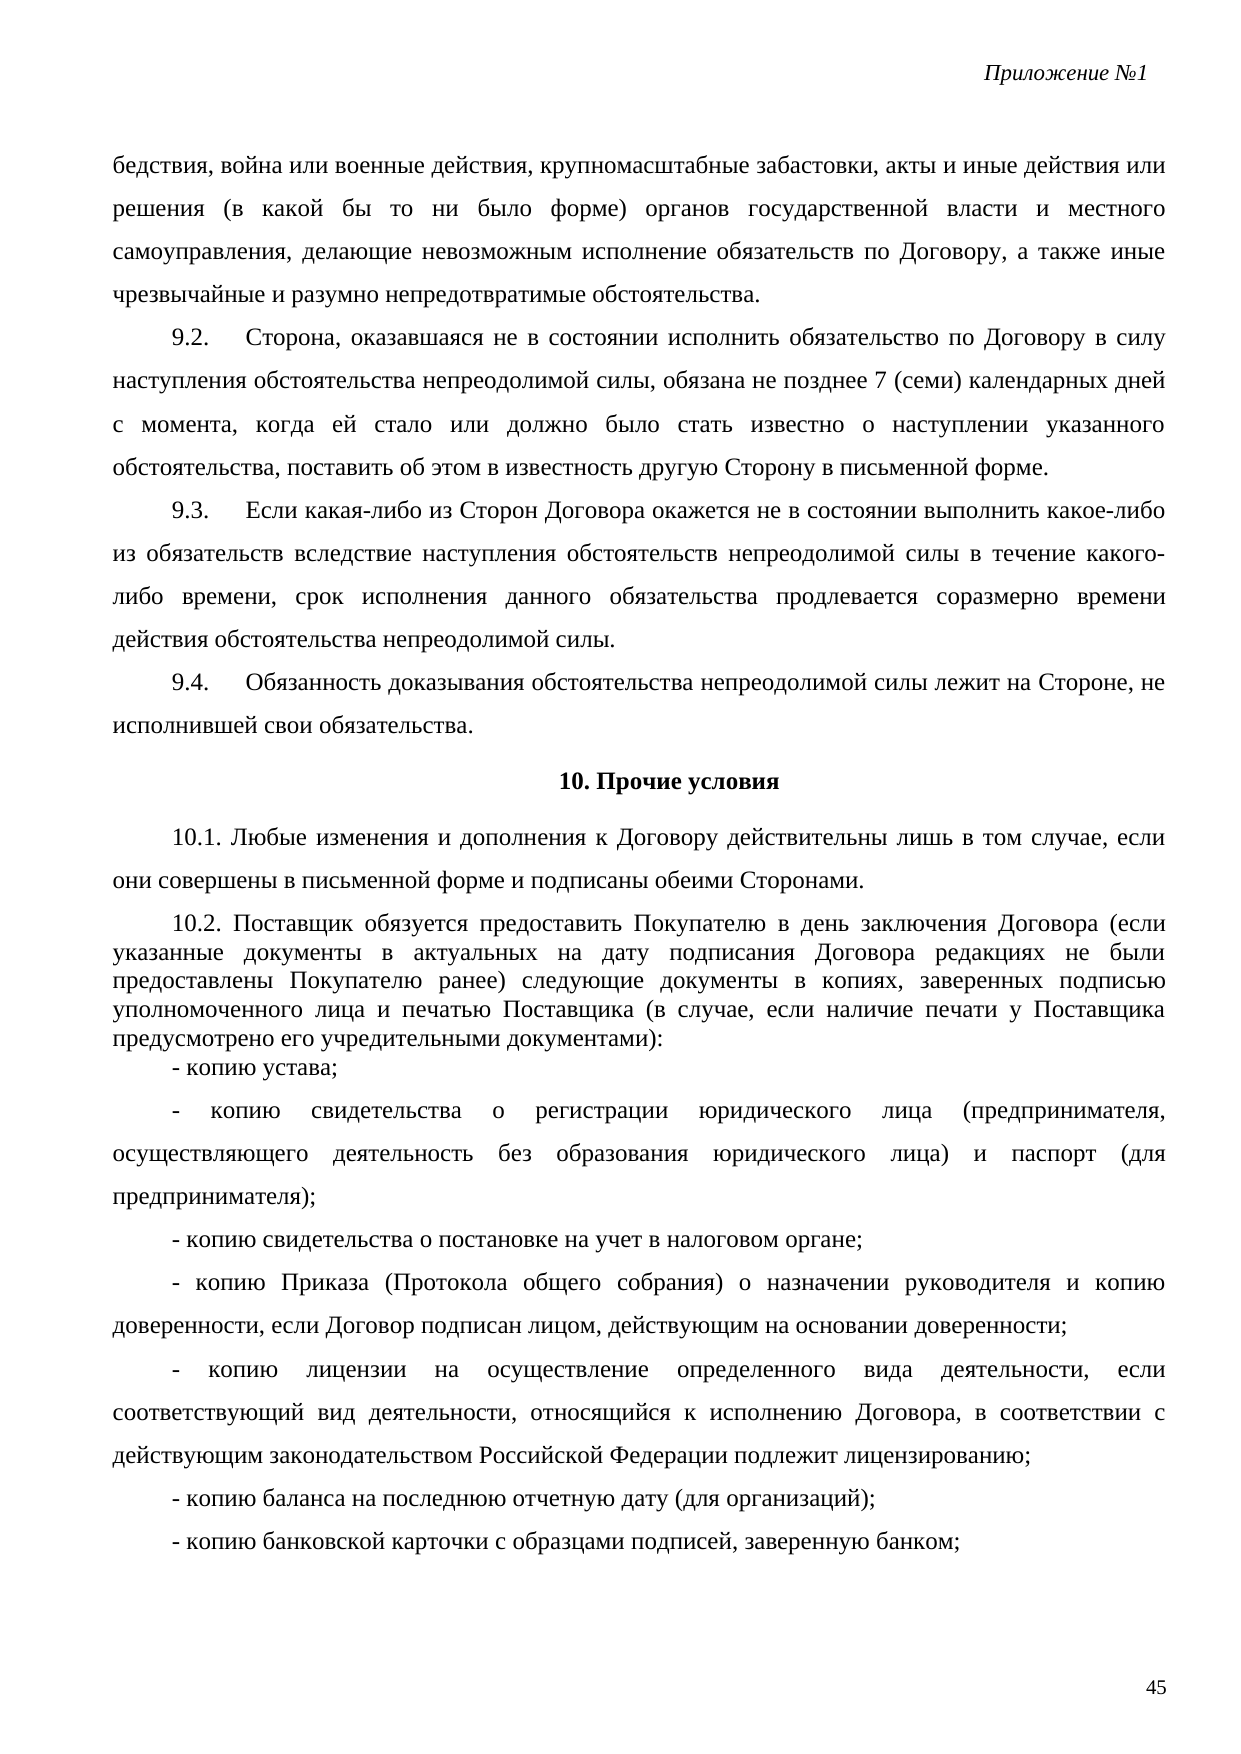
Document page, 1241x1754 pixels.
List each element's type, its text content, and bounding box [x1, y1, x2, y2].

text 10. Прочие условия [112, 766, 1167, 795]
text - копию Приказа (Протокола общего собрания) о назначении руководителя и копию доверенности, если Договор подписан лицом, действующим на основании доверенности; [112, 1267, 1167, 1339]
text 9.3. Если какая-либо из Сторон Договора окажется не в состоянии выполнить какое-либо из обязательств вследствие наступления обстоятельств непреодолимой силы в течение какого-либо времени, срок исполнения данного обязательства продлевается соразмерно времени действия обстоятельства непреодолимой силы. [112, 495, 1167, 653]
text - копию свидетельства о постановке на учет в налоговом органе; [112, 1224, 1167, 1253]
text - копию устава; [112, 1052, 1167, 1081]
text 9.4. Обязанность доказывания обстоятельства непреодолимой силы лежит на Стороне, не исполнившей свои обязательства. [112, 667, 1167, 739]
text 10.1. Любые изменения и дополнения к Договору действительны лишь в том случае, если они совершены в письменной форме и подписаны обеими Сторонами. [112, 822, 1167, 894]
text 9.2. Сторона, оказавшаяся не в состоянии исполнить обязательство по Договору в силу наступления обстоятельства непреодолимой силы, обязана не позднее 7 (семи) календарных дней с момента, когда ей стало или должно было стать известно о наступлении указанного обстоятельства, поставить об этом в известность другую Сторону в письменной форме. [112, 322, 1167, 481]
text - копию баланса на последнюю отчетную дату (для организаций); [112, 1483, 1167, 1512]
text 10.2. Поставщик обязуется предоставить Покупателю в день заключения Договора (если указанные документы в актуальных на дату подписания Договора редакциях не были предоставлены Покупателю ранее) следующие документы в копиях, заверенных подписью уполномоченного лица и печатью Поставщика (в случае, если наличие печати у Поставщика предусмотрено его учредительными документами): [112, 908, 1167, 1052]
text - копию лицензии на осуществление определенного вида деятельности, если соответствующий вид деятельности, относящийся к исполнению Договора, в соответствии с действующим законодательством Российской Федерации подлежит лицензированию; [112, 1354, 1167, 1469]
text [112, 150, 1167, 308]
text - копию банковской карточки с образцами подписей, заверенную банком; [112, 1526, 1167, 1555]
text - копию свидетельства о регистрации юридического лица (предпринимателя, осуществляющего деятельность без образования юридического лица) и паспорт (для предпринимателя); [112, 1095, 1167, 1210]
